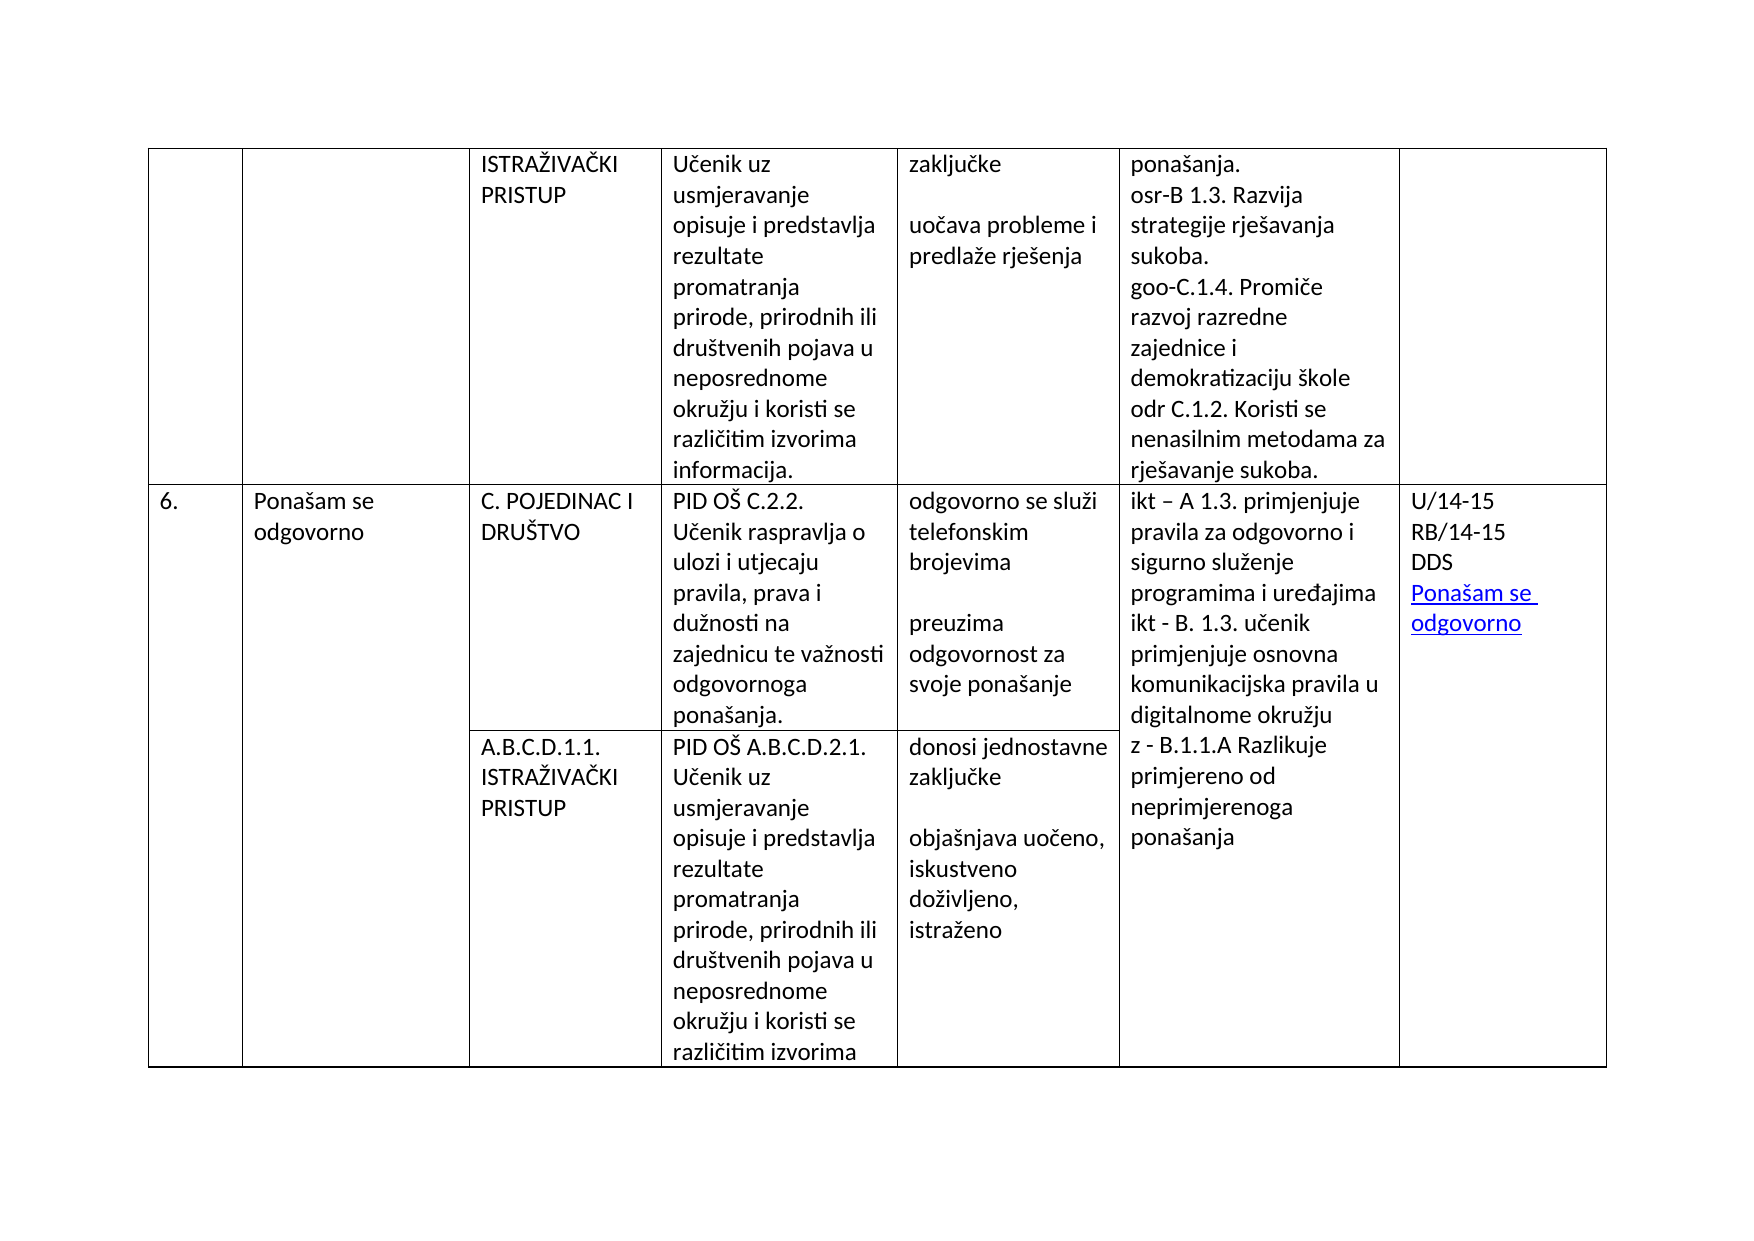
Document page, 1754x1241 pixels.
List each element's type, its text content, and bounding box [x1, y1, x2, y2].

table_cell ikt – A 1.3. primjenjuje pravila za odgovorno i sigurno služenje programima i uređajima ikt - B. 1.3. učenik primjenjuje osnovna komunikacijska pravila u digitalnome okružju z - B.1.1.A Razlikuje primjereno od neprimjerenoga ponašanja [1120, 485, 1399, 1066]
table_cell PID OŠ C.2.2. Učenik raspravlja o ulozi i utjecaju pravila, prava i dužnosti na zajednicu te važnosti odgovornoga ponašanja. [662, 485, 897, 729]
table_cell 6. [149, 485, 242, 1066]
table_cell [662, 149, 897, 484]
table_cell Ponašam se odgovorno [243, 485, 469, 1066]
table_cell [898, 149, 1119, 484]
table_cell U/14-15 RB/14-15 DDS Ponašam se odgovorno [1400, 485, 1606, 1066]
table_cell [898, 731, 1119, 1066]
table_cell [662, 731, 897, 1066]
table_cell C. POJEDINAC I DRUŠTVO [470, 485, 661, 729]
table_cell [470, 731, 661, 1066]
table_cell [470, 149, 661, 484]
table_cell odgovorno se služi telefonskim brojevima preuzima odgovornost za svoje ponašanje [898, 485, 1119, 729]
